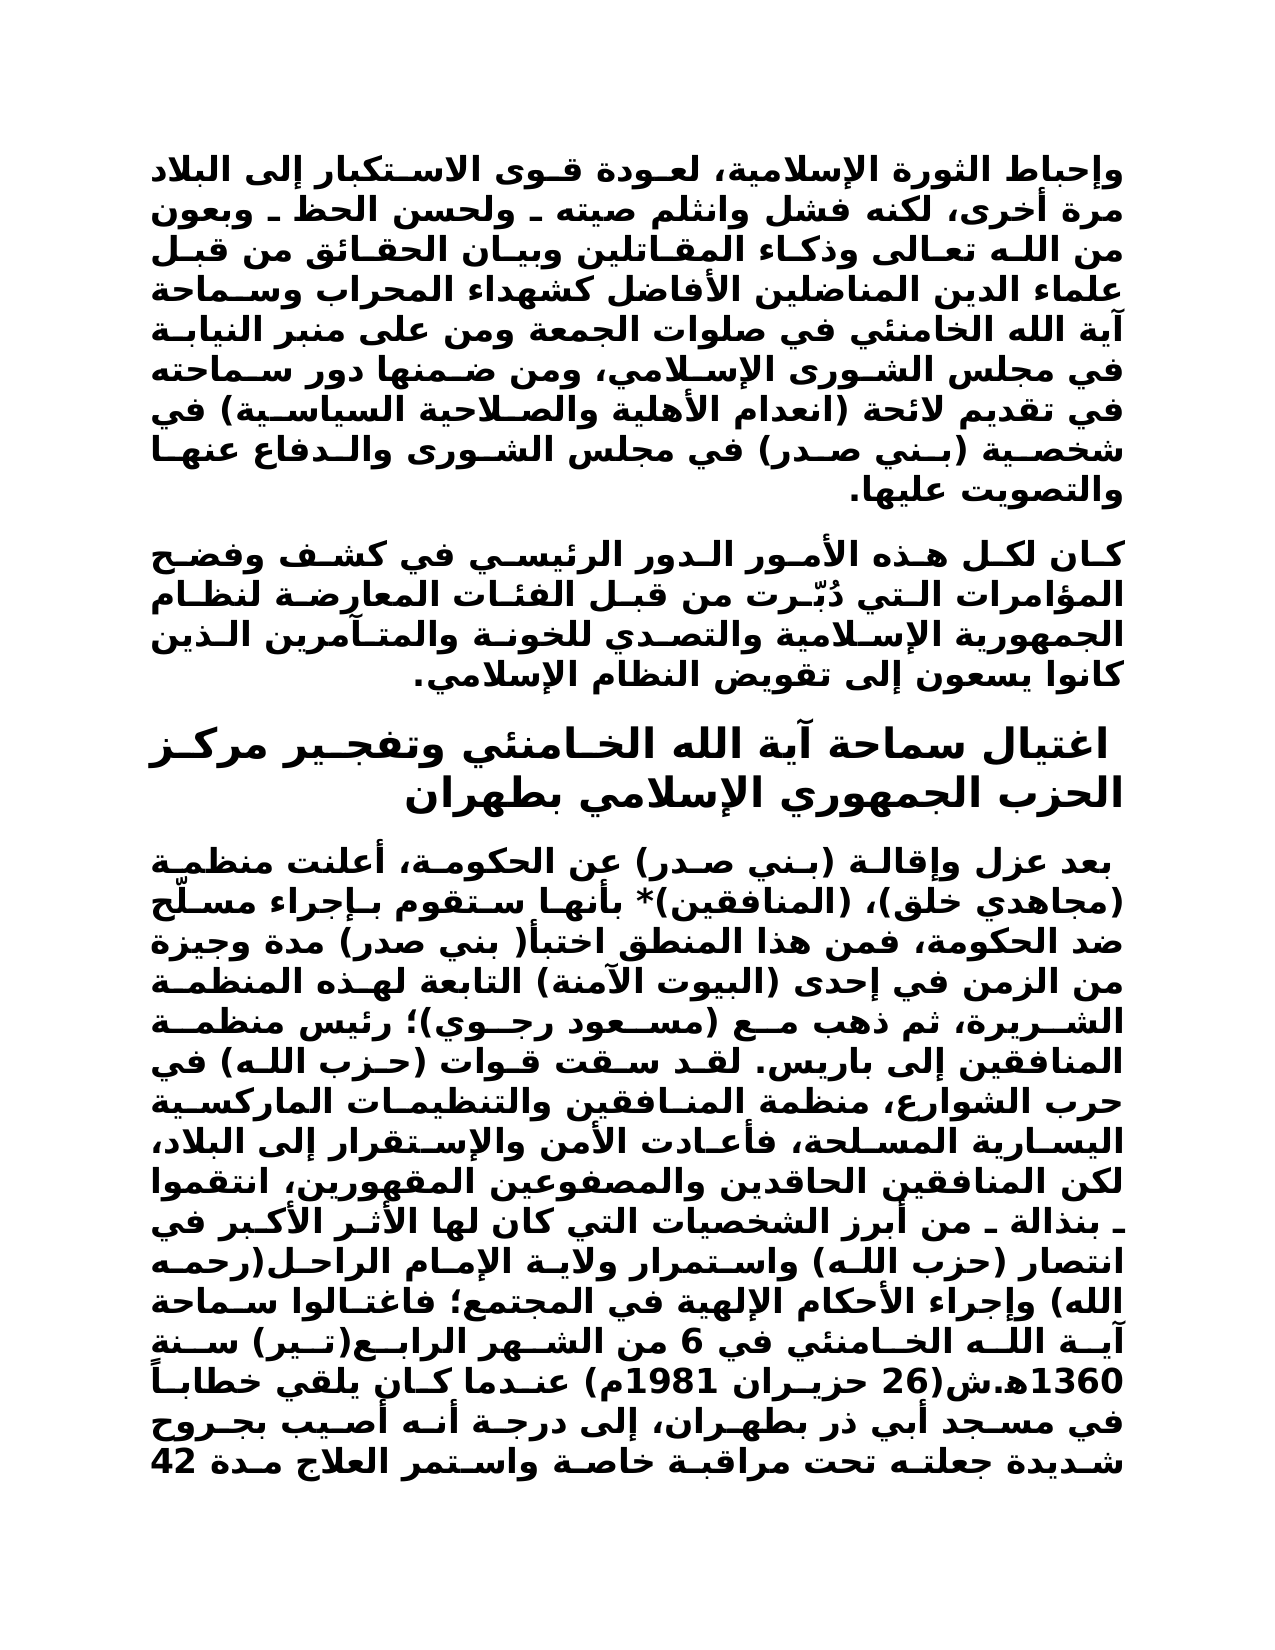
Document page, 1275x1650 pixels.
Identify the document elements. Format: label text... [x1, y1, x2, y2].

text كان لكل هذه الأمور الدور الرئيسي في كشف وفضح المؤامرات التي دُبّرت من قبل الفئات المعارضة لنظام الجمهورية الإسلامية والتصدي للخونة والمتآمرين الذين كانوا يسعون إلى تقويض النظام الإسلامي. [150, 535, 1125, 695]
text اغتيال سماحة آية الله الخامنئي وتفجير مركز الحزب الجمهوري الإسلامي بطهران [150, 720, 1125, 817]
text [150, 842, 1125, 1482]
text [150, 150, 1125, 510]
